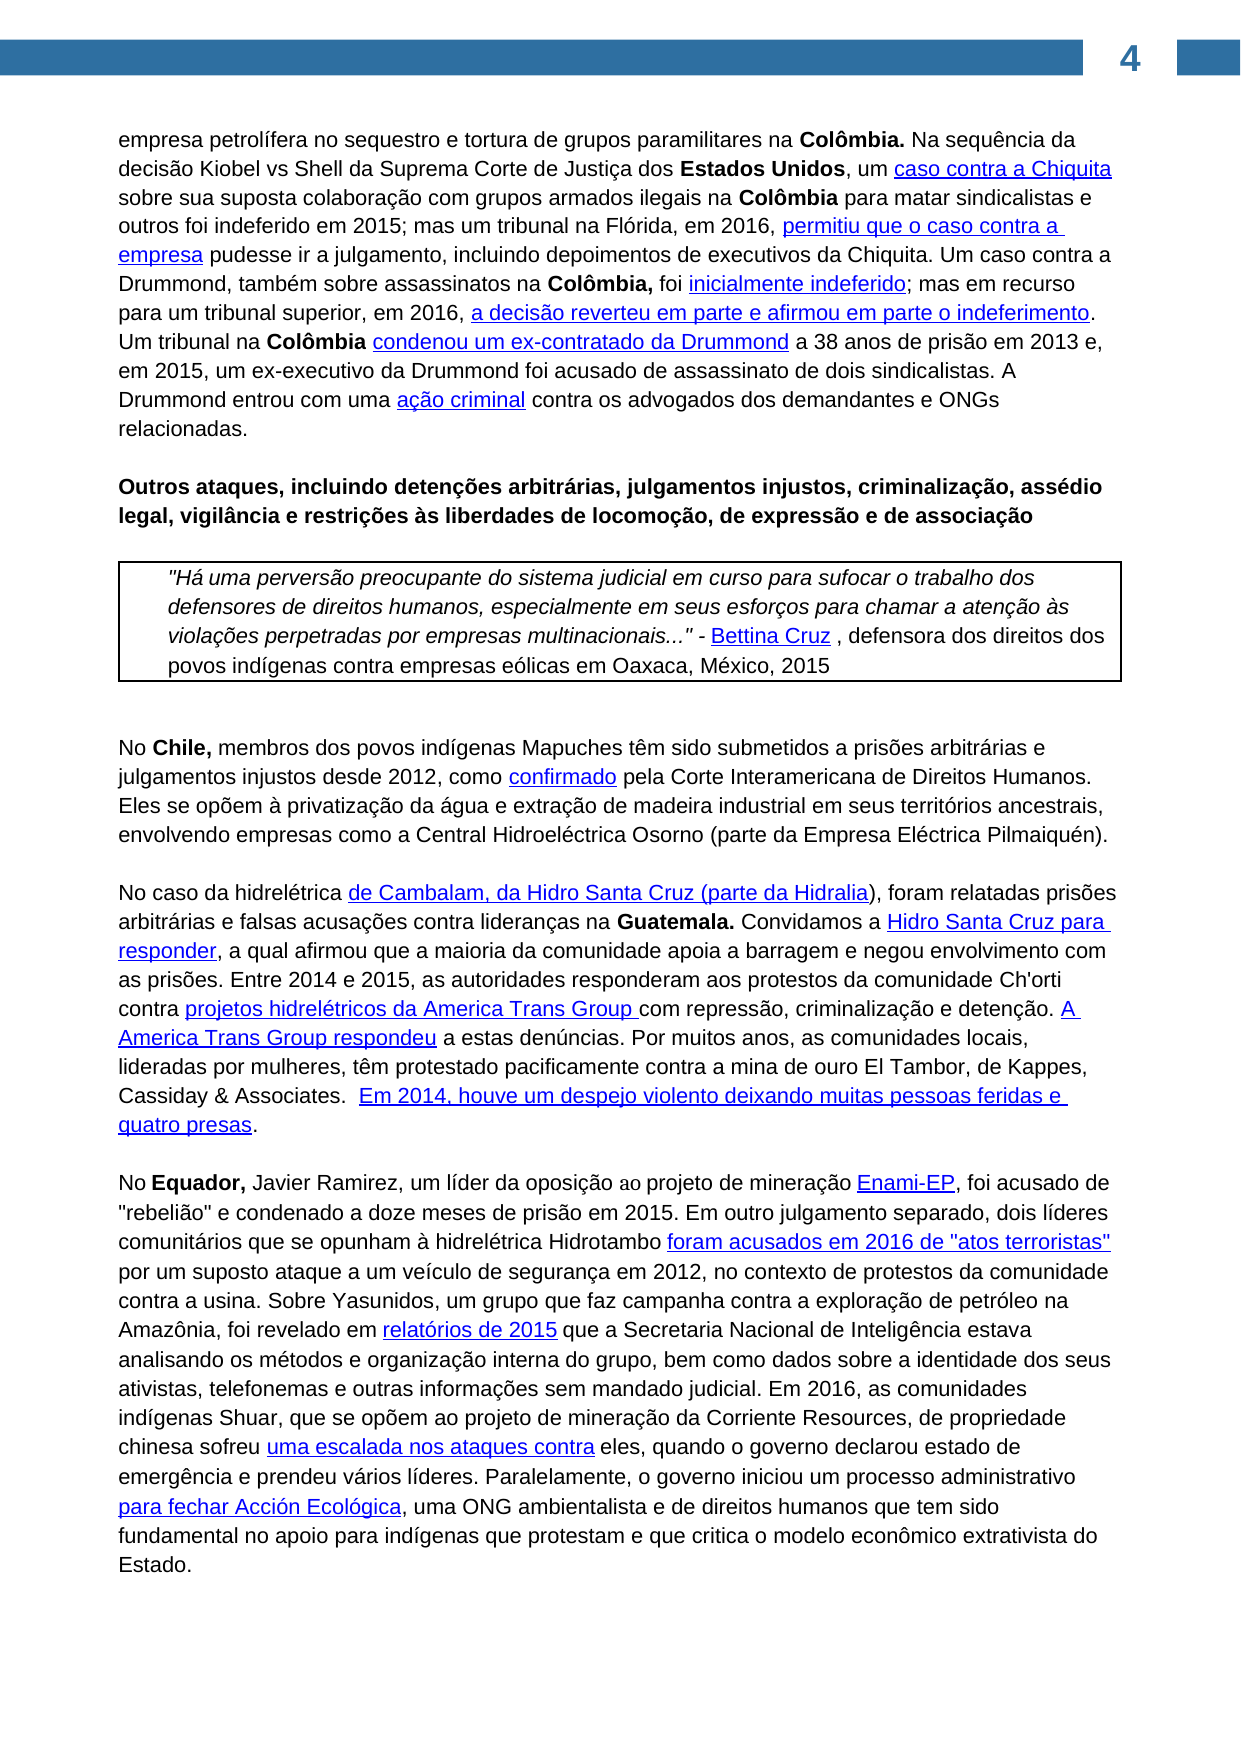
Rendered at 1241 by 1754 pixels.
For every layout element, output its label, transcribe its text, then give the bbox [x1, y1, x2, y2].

text "Há uma perversão preocupante do sistema judicial em curso para sufocar o trabalho dos defensores de direitos humanos, especialmente em seus esforços para chamar a atenção às violações perpetradas por empresas multinacionais..." - Bettina Cruz , defensora dos direitos dos povos indígenas contra empresas eólicas em Oaxaca, México, 2015 [120, 563, 1120, 680]
text No caso da hidrelétrica de Cambalam, da Hidro Santa Cruz (parte da Hidralia), foram relatadas prisões arbitrárias e falsas acusações contra lideranças na Guatemala. Convidamos a Hidro Santa Cruz para responder, a qual afirmou que a maioria da comunidade apoia a barragem e negou envolvimento com as prisões. Entre 2014 e 2015, as autoridades responderam aos protestos da comunidade Ch'orti contra projetos hidrelétricos da America Trans Group com repressão, criminalização e detenção. A America Trans Group respondeu a estas denúncias. Por muitos anos, as comunidades locais, lideradas por mulheres, têm protestado pacificamente contra a mina de ouro El Tambor, de Kappes, Cassiday & Associates. Em 2014, houve um despejo violento deixando muitas pessoas feridas e quatro presas. [118, 880, 1122, 1137]
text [118, 127, 1122, 441]
text No Equador, Javier Ramirez, um líder da oposição ao projeto de mineração Enami-EP, foi acusado de "rebelião" e condenado a doze meses de prisão em 2015. Em outro julgamento separado, dois líderes comunitários que se opunham à hidrelétrica Hidrotambo foram acusados em 2016 de "atos terroristas" por um suposto ataque a um veículo de segurança em 2012, no contexto de protestos da comunidade contra a usina. Sobre Yasunidos, um grupo que faz campanha contra a exploração de petróleo na Amazônia, foi revelado em relatórios de 2015 que a Secretaria Nacional de Inteligência estava analisando os métodos e organização interna do grupo, bem como dados sobre a identidade dos seus ativistas, telefonemas e outras informações sem mandado judicial. Em 2016, as comunidades indígenas Shuar, que se opõem ao projeto de mineração da Corriente Resources, de propriedade chinesa sofreu uma escalada nos ataques contra eles, quando o governo declarou estado de emergência e prendeu vários líderes. Paralelamente, o governo iniciou um processo administrativo para fechar Acción Ecológica, uma ONG ambientalista e de direitos humanos que tem sido fundamental no apoio para indígenas que protestam e que critica o modelo econômico extrativista do Estado. [118, 1169, 1122, 1577]
text Outros ataques, incluindo detenções arbitrárias, julgamentos injustos, criminalização, assédio legal, vigilância e restrições às liberdades de locomoção, de expressão e de associação [118, 474, 1122, 528]
text No Chile, membros dos povos indígenas Mapuches têm sido submetidos a prisões arbitrárias e julgamentos injustos desde 2012, como confirmado pela Corte Interamericana de Direitos Humanos. Eles se opõem à privatização da água e extração de madeira industrial em seus territórios ancestrais, envolvendo empresas como a Central Hidroeléctrica Osorno (parte da Empresa Eléctrica Pilmaiquén). [118, 735, 1122, 847]
